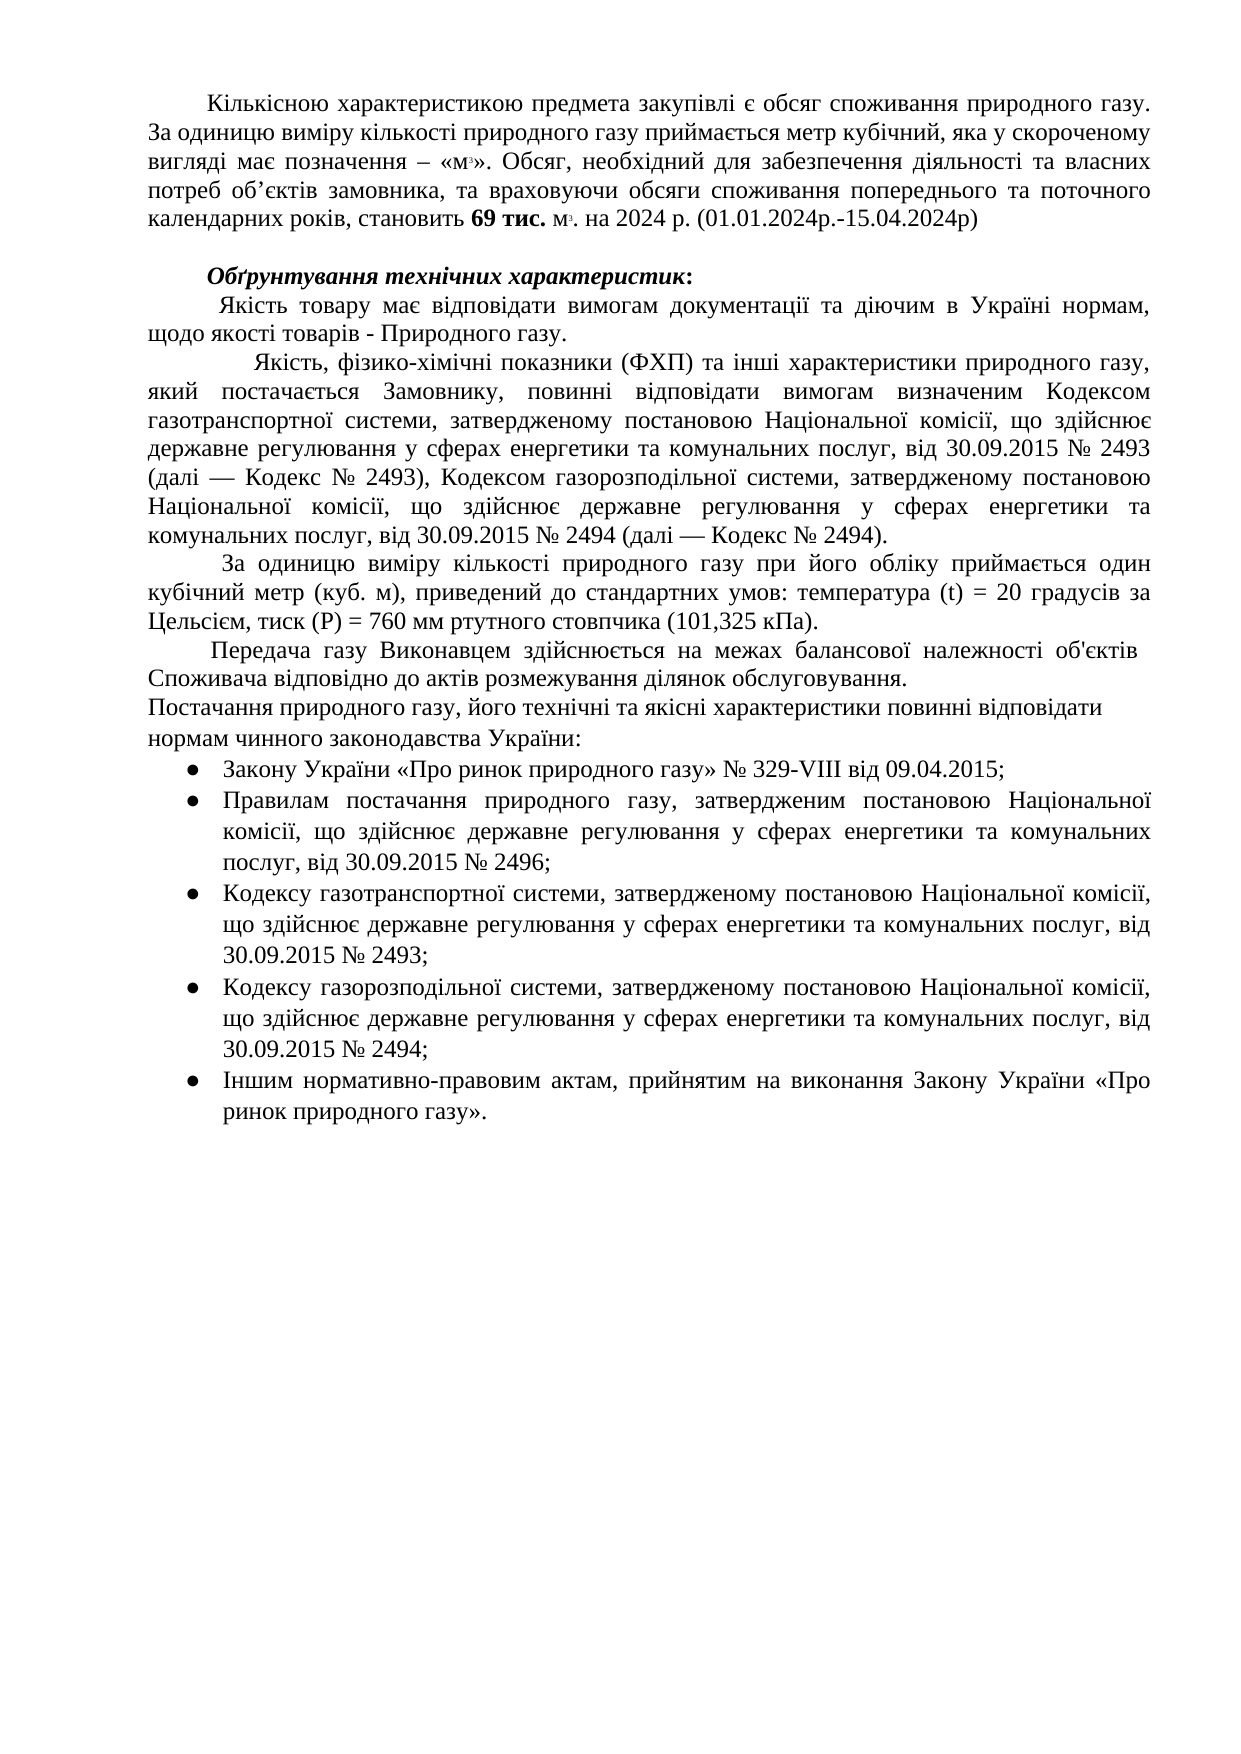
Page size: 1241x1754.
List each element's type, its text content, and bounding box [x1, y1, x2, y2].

text За одиницю виміру кількості природного газу при його обліку приймається один кубічний метр (куб. м), приведений до стандартних умов: температура (t) = 20 градусів за Цельсієм, тиск (Р) = 760 мм ртутного стовпчика (101,325 кПа). [148, 548, 1152, 635]
text Обґрунтування технічних характеристик: [148, 261, 1152, 290]
text Постачання природного газу, його технічні та якісні характеристики повинні відповідати нормам чинного законодавства України: [148, 692, 1152, 752]
list Іншим нормативно-правовим актам, прийнятим на виконання Закону України «Про ринок природного газу». [185, 1065, 1152, 1124]
list Кодексу газорозподільної системи, затвердженому постановою Національної комісії, що здійснює державне регулювання у сферах енергетики та комунальних послуг, від 30.09.2015 № 2494; [185, 972, 1152, 1062]
text Якість товару має відповідати вимогам документації та діючим в Україні нормам, щодо якості товарів - Природного газу. [148, 290, 1152, 347]
list Закону України «Про ринок природного газу» № 329-VIII від 09.04.2015; [185, 754, 1152, 783]
list Правилам постачання природного газу, затвердженим постановою Національної комісії, що здійснює державне регулювання у сферах енергетики та комунальних послуг, від 30.09.2015 № 2496; [185, 785, 1152, 876]
list Кодексу газотранспортної системи, затвердженому постановою Національної комісії, що здійснює державне регулювання у сферах енергетики та комунальних послуг, від 30.09.2015 № 2493; [185, 878, 1152, 969]
text Якість, фізико-хімічні показники (ФХП) та інші характеристики природного газу, який постачається Замовнику, повинні відповідати вимогам визначеним Кодексом газотранспортної системи, затвердженому постановою Національної комісії, що здійснює державне регулювання у сферах енергетики та комунальних послуг, від 30.09.2015 № 2493 (далі — Кодекс № 2493), Кодексом газорозподільної системи, затвердженому постановою Національної комісії, що здійснює державне регулювання у сферах енергетики та комунальних послуг, від 30.09.2015 № 2494 (далі — Кодекс № 2494). [148, 347, 1152, 548]
text Передача газу Виконавцем здійснюється на межах балансової належності об'єктів Споживача відповідно до актів розмежування ділянок обслуговування. [148, 635, 1140, 692]
text Кількісною характеристикою предмета закупівлі є обсяг споживання природного газу. За одиницю виміру кількості природного газу приймається метр кубічний, яка у скороченому вигляді має позначення – «м3». Обсяг, необхідний для забезпечення діяльності та власних потреб об’єктів замовника, та враховуючи обсяги споживання попереднього та поточного календарних років, становить 69 тис. м3. на 2024 р. (01.01.2024р.-15.04.2024р) [148, 88, 1152, 232]
